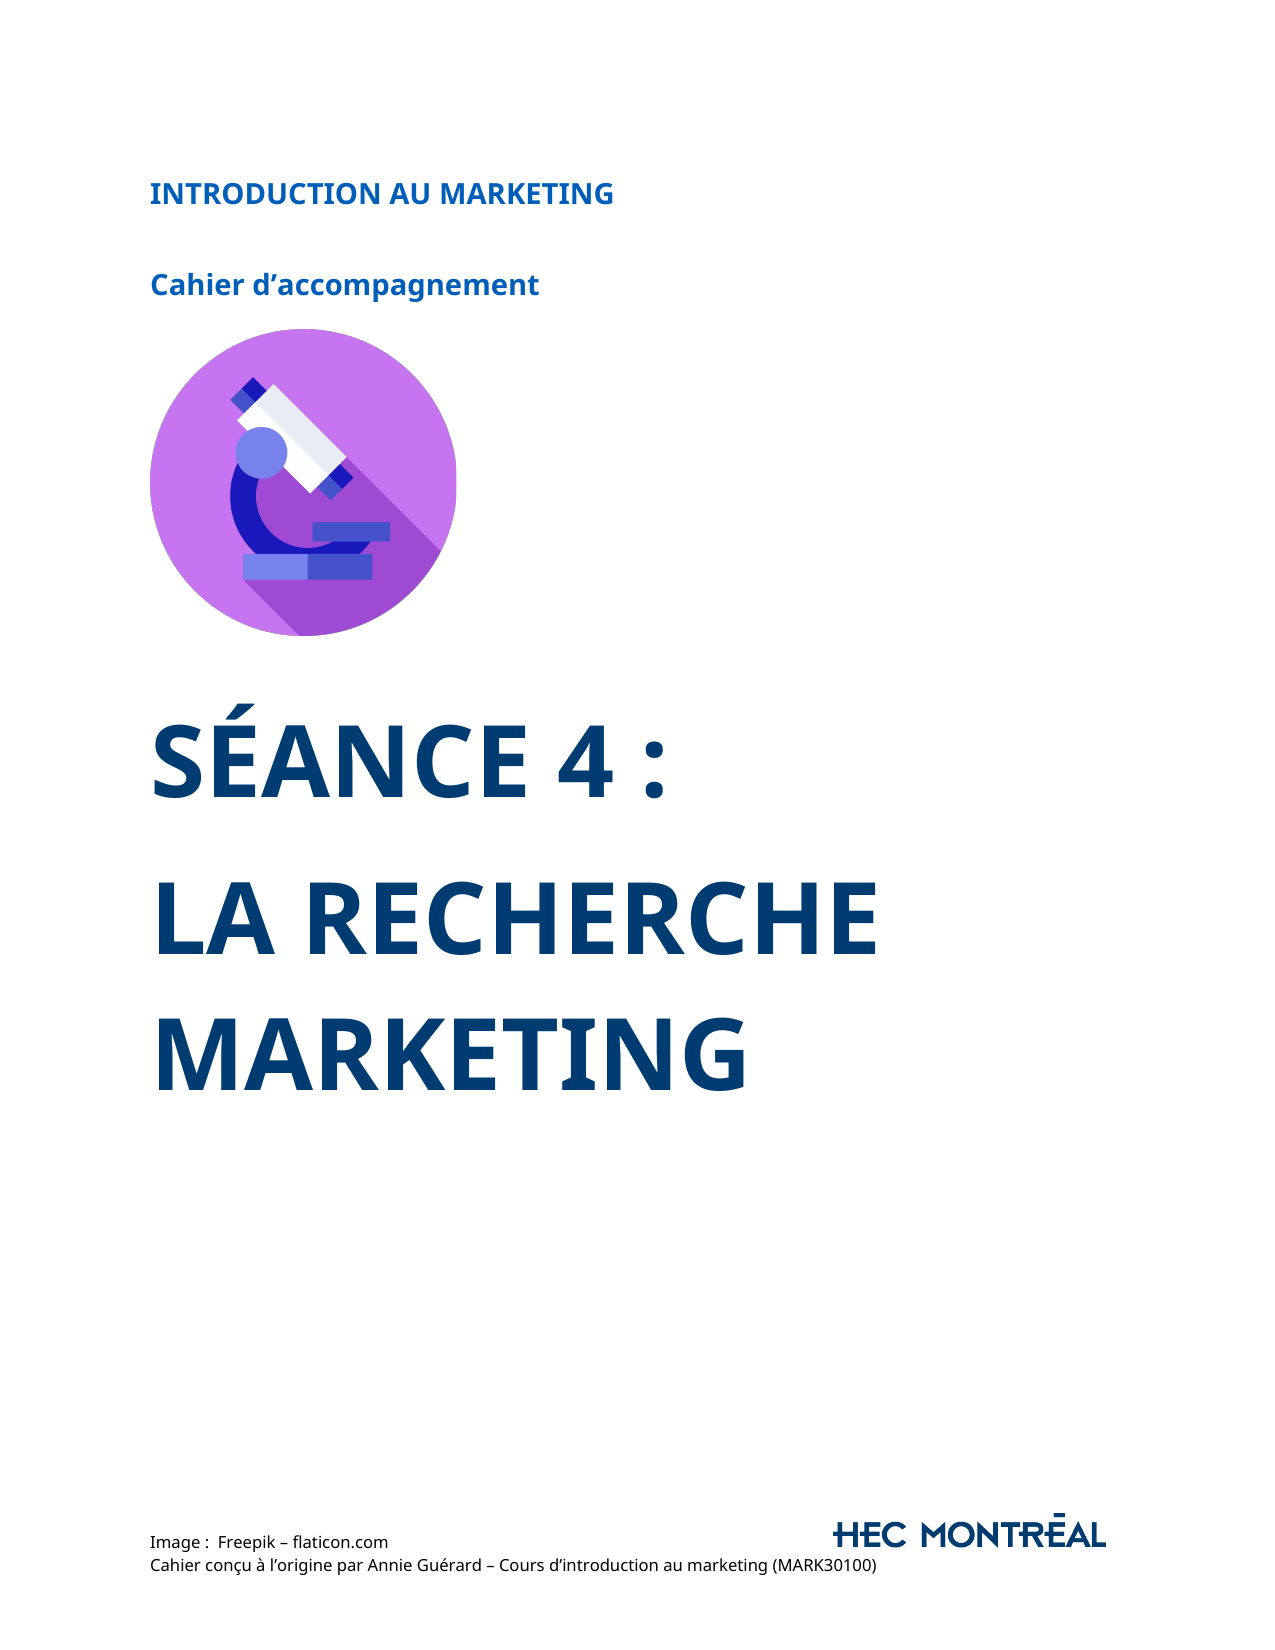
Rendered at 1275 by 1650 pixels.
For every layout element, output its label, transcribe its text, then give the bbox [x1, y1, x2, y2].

picture [150, 329, 457, 636]
text SÉANCE 4 : [150, 690, 1125, 827]
text LA RECHERCHE MARKETING [150, 847, 1125, 1120]
picture [828, 1503, 1125, 1549]
